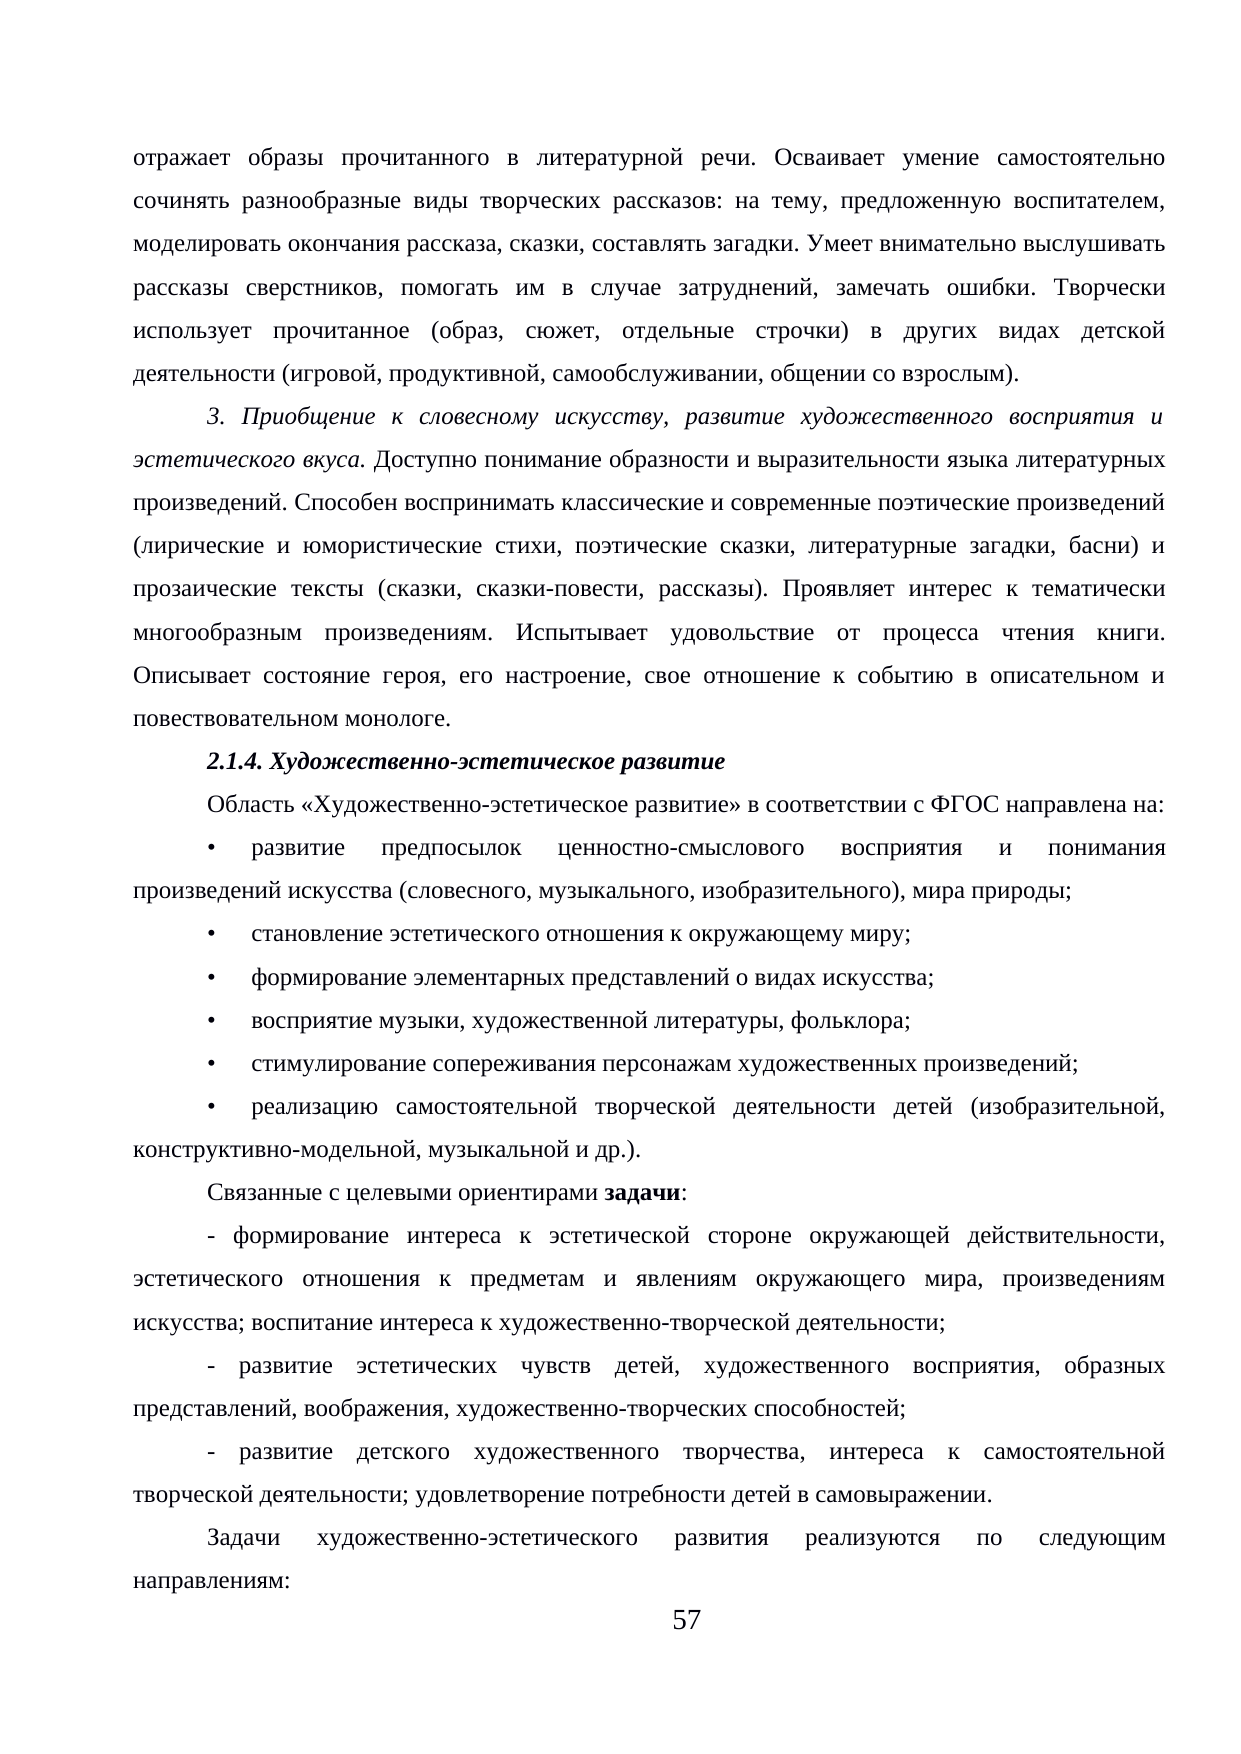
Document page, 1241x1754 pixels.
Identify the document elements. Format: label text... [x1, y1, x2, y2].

list - развитие эстетических чувств детей, художественного восприятия, образных представлений, воображения, художественно-творческих способностей; [133, 1350, 1166, 1422]
list Связанные с целевыми ориентирами задачи: [133, 1177, 1166, 1206]
text Задачи художественно-эстетического развития реализуются по следующим направлениям: [133, 1522, 1166, 1594]
list - развитие детского художественного творчества, интереса к самостоятельной творческой деятельности; удовлетворение потребности детей в самовыражении. [133, 1436, 1166, 1508]
list формирование элементарных представлений о видах искусства; [133, 962, 1166, 990]
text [133, 142, 1166, 387]
list - формирование интереса к эстетической стороне окружающей действительности, эстетического отношения к предметам и явлениям окружающего мира, произведениям искусства; воспитание интереса к художественно-творческой деятельности; [133, 1220, 1166, 1335]
text Область «Художественно-эстетическое развитие» в соответствии с ФГОС направлена на: [133, 789, 1166, 818]
list становление эстетического отношения к окружающему миру; [133, 918, 1166, 947]
list восприятие музыки, художественной литературы, фольклора; [133, 1005, 1166, 1033]
list стимулирование сопереживания персонажам художественных произведений; [133, 1048, 1166, 1077]
text 3. Приобщение к словесному искусству, развитие художественного восприятия и эстетического вкуса. Доступно понимание образности и выразительности языка литературных произведений. Способен воспринимать классические и современные поэтические произведений (лирические и юмористические стихи, поэтические сказки, литературные загадки, басни) и прозаические тексты (сказки, сказки-повести, рассказы). Проявляет интерес к тематически многообразным произведениям. Испытывает удовольствие от процесса чтения книги. Описывает состояние героя, его настроение, свое отношение к событию в описательном и повествовательном монологе. [133, 401, 1166, 732]
list развитие предпосылок ценностно-смыслового восприятия и понимания произведений искусства (словесного, музыкального, изобразительного), мира природы; [133, 832, 1166, 904]
list реализацию самостоятельной творческой деятельности детей (изобразительной, конструктивно-модельной, музыкальной и др.). [133, 1091, 1166, 1163]
text 2.1.4. Художественно-эстетическое развитие [133, 746, 1166, 775]
